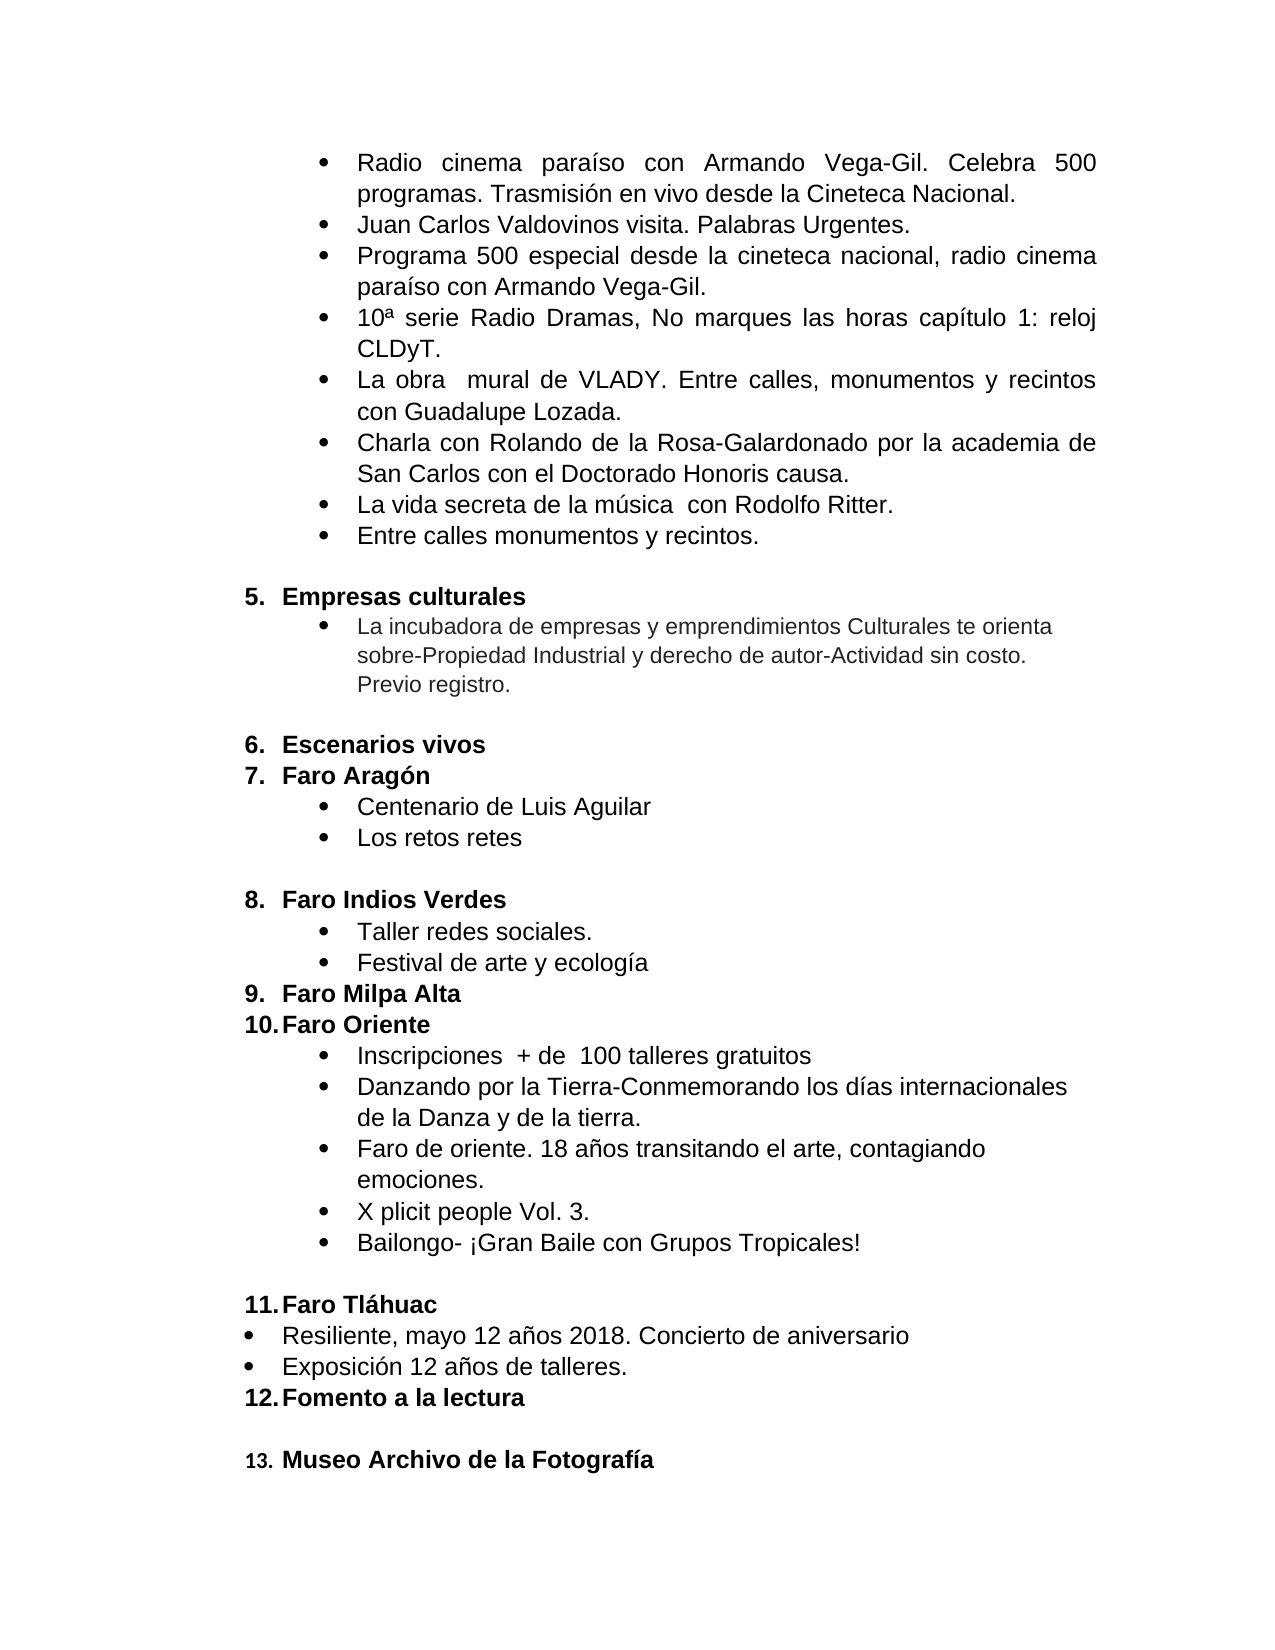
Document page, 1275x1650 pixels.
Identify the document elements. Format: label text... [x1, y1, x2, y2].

list Juan Carlos Valdovinos visita. Palabras Urgentes. [319, 210, 1098, 239]
list Faro Aragón [244, 761, 1098, 790]
list Faro Milpa Alta [244, 979, 1098, 1008]
list Escenarios vivos [244, 730, 1098, 759]
list La vida secreta de la música con Rodolfo Ritter. [319, 490, 1098, 518]
list Museo Archivo de la Fotografía [244, 1445, 1098, 1474]
list Bailongo- ¡Gran Baile con Grupos Tropicales! [319, 1228, 1098, 1256]
list La obra mural de VLADY. Entre calles, monumentos y recintos con Guadalupe Lozada. [319, 365, 1098, 425]
list Radio cinema paraíso con Armando Vega-Gil. Celebra 500 programas. Trasmisión en vivo desde la Cineteca Nacional. [319, 148, 1098, 207]
list Faro Indios Verdes [244, 886, 1098, 914]
list Entre calles monumentos y recintos. [319, 521, 1098, 550]
list Exposición 12 años de talleres. [244, 1352, 1098, 1381]
list Taller redes sociales. [319, 917, 1098, 945]
list Fomento a la lectura [244, 1383, 1098, 1412]
list Programa 500 especial desde la cineteca nacional, radio cinema paraíso con Armando Vega-Gil. [319, 241, 1098, 301]
list Empresas culturales [244, 582, 1098, 611]
list 10ª serie Radio Dramas, No marques las horas capítulo 1: reloj CLDyT. [319, 303, 1098, 363]
list Charla con Rolando de la Rosa-Galardonado por la academia de San Carlos con el Doctorado Honoris causa. [319, 427, 1098, 487]
list Faro Tláhuac [244, 1290, 1098, 1318]
list Faro de oriente. 18 años transitando el arte, contagiando emociones. [319, 1134, 1098, 1194]
list Festival de arte y ecología [319, 948, 1098, 977]
list Resiliente, mayo 12 años 2018. Concierto de aniversario [244, 1321, 1098, 1350]
list Los retos retes [319, 823, 1098, 852]
list X plicit people Vol. 3. [319, 1196, 1098, 1225]
list Faro Oriente [244, 1010, 1098, 1039]
list Inscripciones + de 100 talleres gratuitos [319, 1041, 1098, 1070]
list Danzando por la Tierra-Conmemorando los días internacionales de la Danza y de la tierra. [319, 1072, 1098, 1132]
list La incubadora de empresas y emprendimientos Culturales te orienta sobre-Propiedad Industrial y derecho de autor-Actividad sin costo. Previo registro. [319, 613, 1098, 697]
list Centenario de Luis Aguilar [319, 792, 1098, 821]
